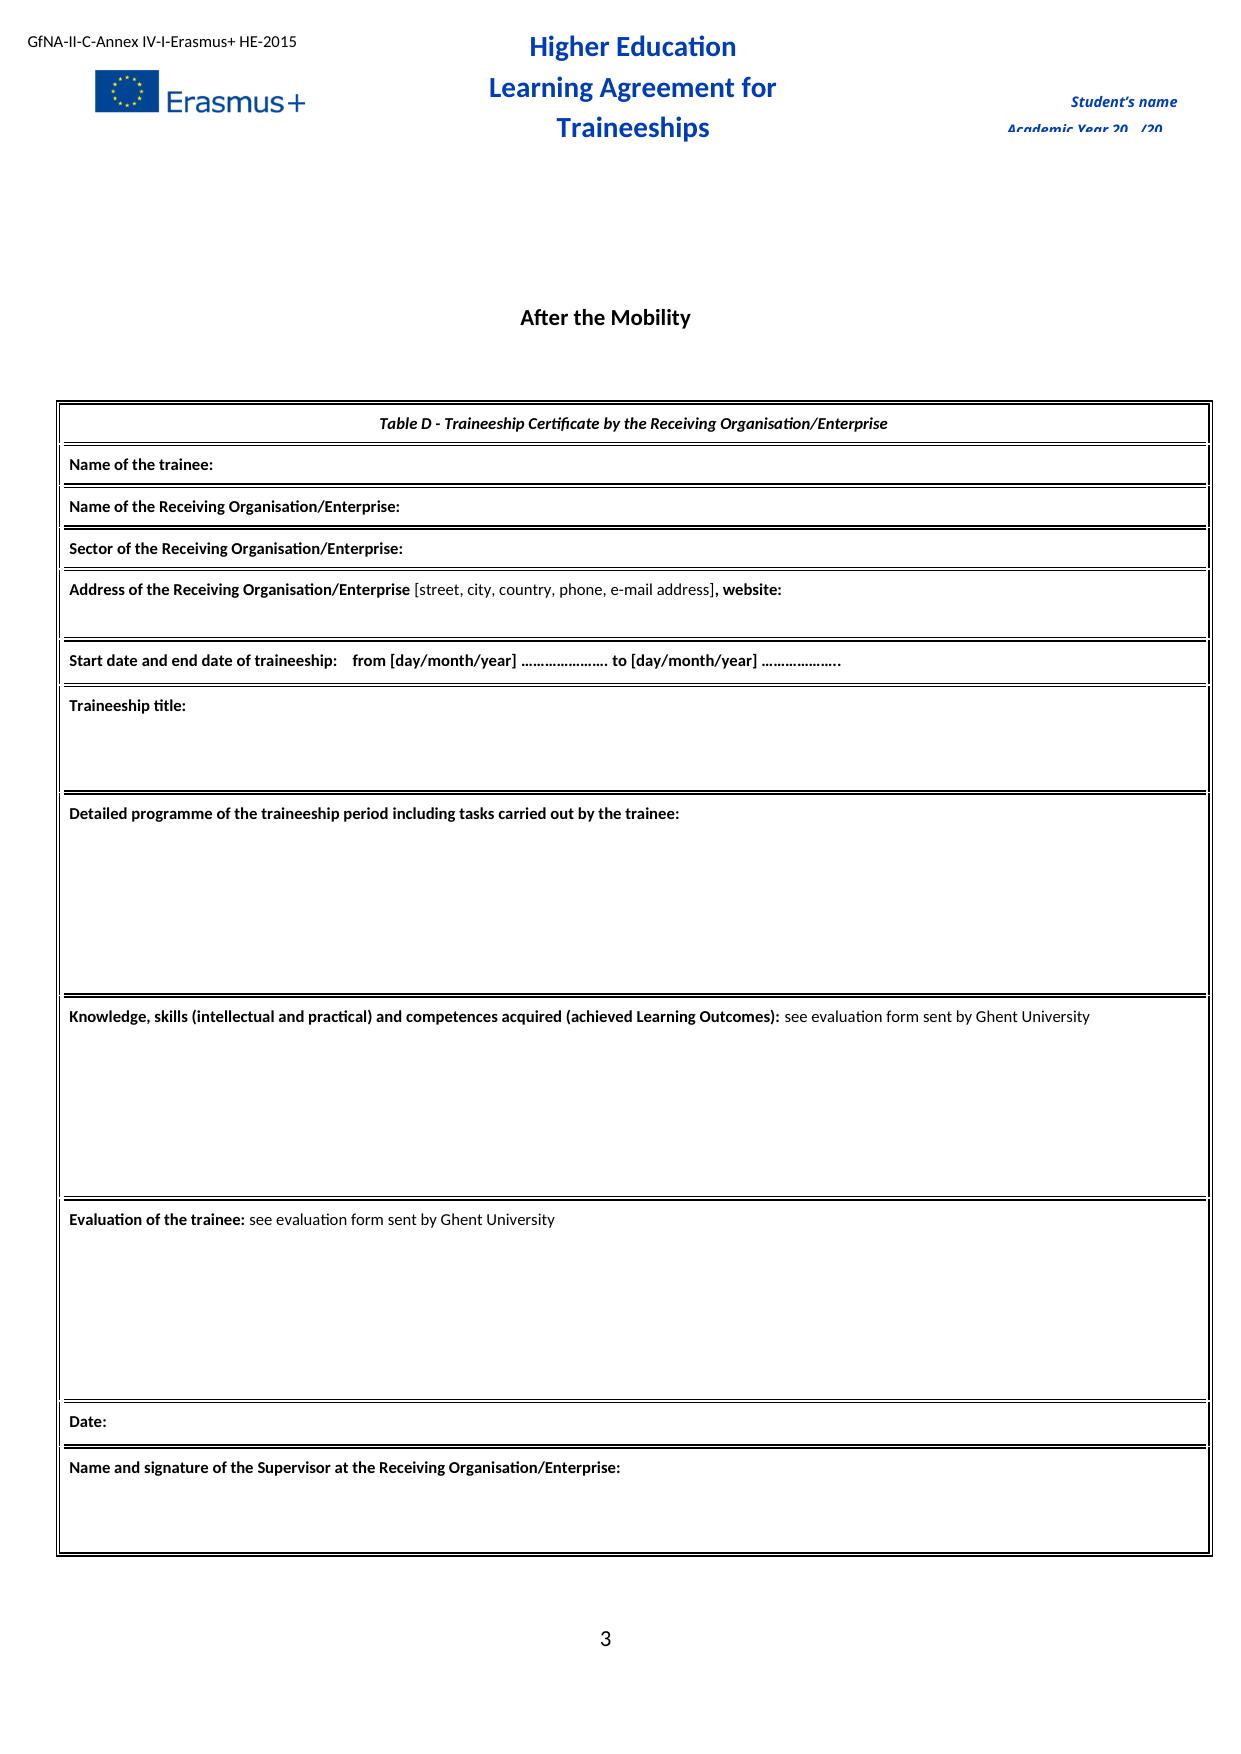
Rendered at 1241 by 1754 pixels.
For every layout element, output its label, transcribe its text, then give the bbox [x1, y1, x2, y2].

table_cell Name and signature of the Supervisor at the Receiving Organisation/Enterprise: [58, 1444, 1211, 1552]
table_cell Traineeship title: [58, 683, 1211, 790]
table_cell Knowledge, skills (intellectual and practical) and competences acquired (achieved Learning Outcomes): see evaluation form sent by Ghent University [58, 993, 1211, 1196]
table_cell Detailed programme of the traineeship period including tasks carried out by the trainee: [58, 790, 1211, 993]
table_cell Start date and end date of traineeship: from [day/month/year] …………………. to [day/month/year] ……………….. [58, 637, 1211, 682]
table_cell Name of the trainee: [58, 442, 1211, 483]
table_cell Sector of the Receiving Organisation/Enterprise: [58, 525, 1211, 567]
table_cell Date: [58, 1399, 1211, 1444]
text After the Mobility [15, 303, 1196, 331]
table_cell Name of the Receiving Organisation/Enterprise: [58, 483, 1211, 525]
table_cell Evaluation of the trainee: see evaluation form sent by Ghent University [58, 1196, 1211, 1399]
picture [95, 70, 306, 113]
table_cell Address of the Receiving Organisation/Enterprise [street, city, country, phone, e-mail address], website: [58, 567, 1211, 637]
table_header Table D - Traineeship Certificate by the Receiving Organisation/Enterprise [60, 405, 1208, 442]
